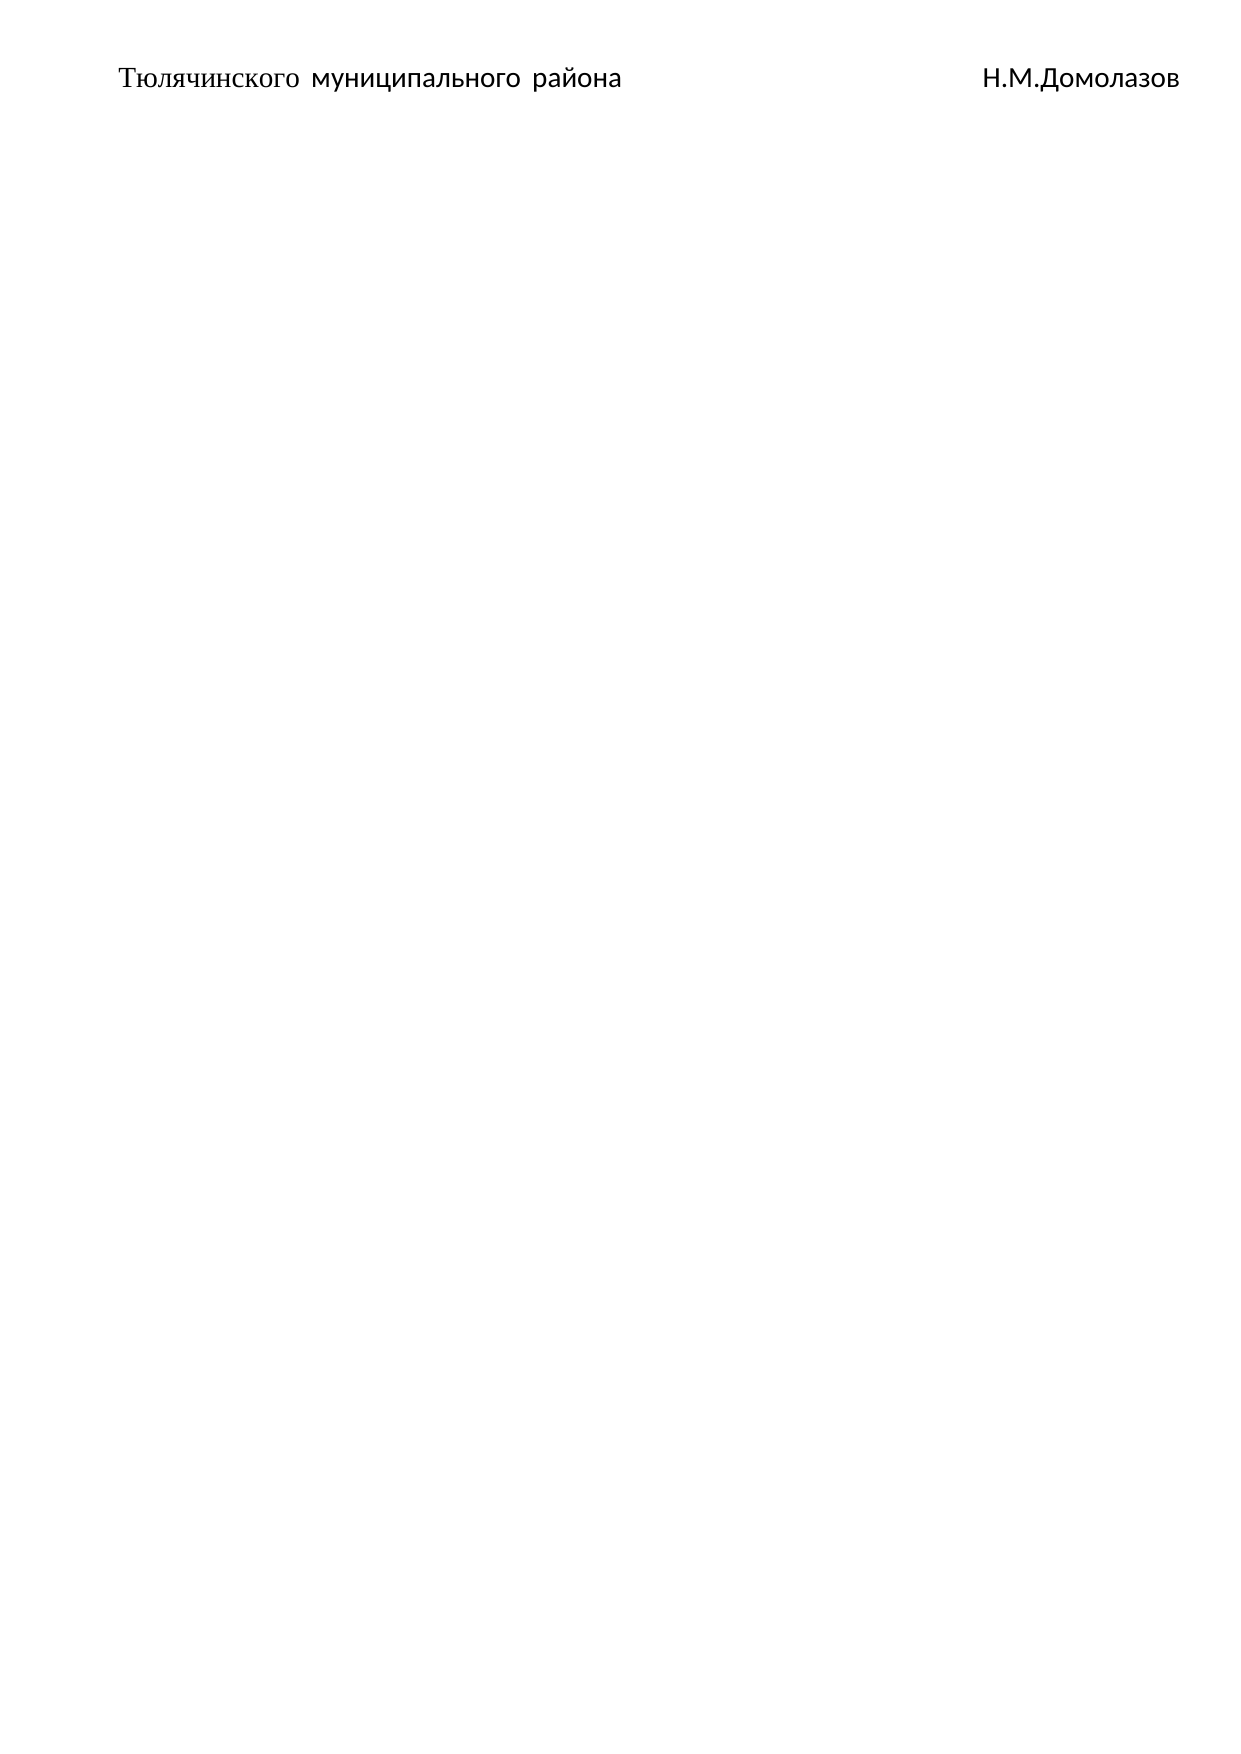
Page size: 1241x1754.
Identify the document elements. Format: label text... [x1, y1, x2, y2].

text Тюлячинского муниципального района Н.М.Домолазов [118, 59, 1181, 123]
